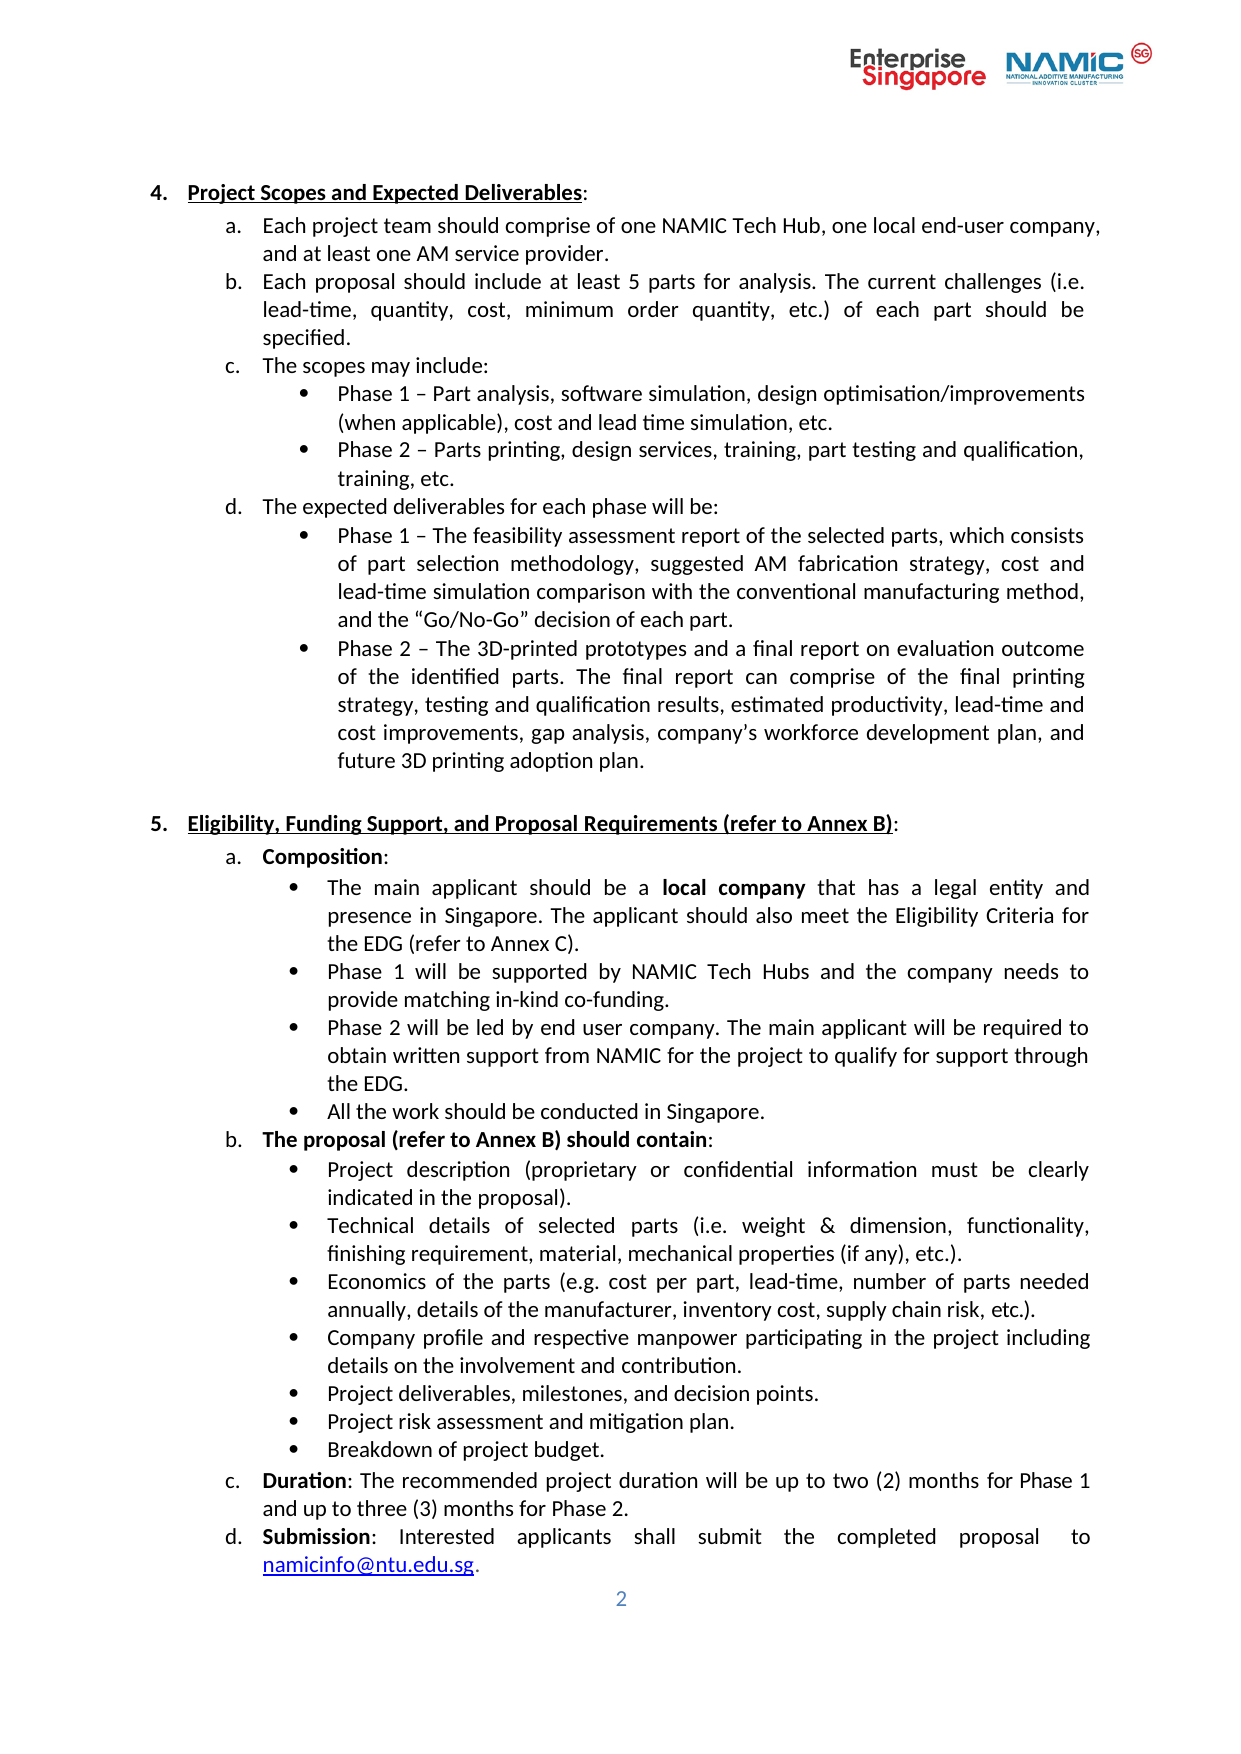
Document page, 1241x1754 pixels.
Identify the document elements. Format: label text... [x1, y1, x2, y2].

list Eligibility, Funding Support, and Proposal Requirements (refer to Annex B): [150, 809, 1103, 837]
list The expected deliverables for each phase will be: [225, 492, 1086, 520]
list Each proposal should include at least 5 parts for analysis. The current challenges (i.e. lead-time, quantity, cost, minimum order quantity, etc.) of each part should be specified. [225, 267, 1086, 352]
list Submission: Interested applicants shall submit the completed proposal to namicinfo@ntu.edu.sg. [225, 1522, 1091, 1578]
list Project description (proprietary or confidential information must be clearly indicated in the proposal). [289, 1155, 1091, 1211]
picture [843, 37, 1156, 97]
list Breakdown of project budget. [289, 1435, 1103, 1463]
list Company profile and respective manpower participating in the project including details on the involvement and contribution. [289, 1323, 1091, 1379]
list Project Scopes and Expected Deliverables: [150, 178, 1103, 206]
list Phase 2 – The 3D-printed prototypes and a final report on evaluation outcome of the identified parts. The final report can comprise of the final printing strategy, testing and qualification results, estimated productivity, lead-time and cost improvements, gap analysis, company’s workforce development plan, and future 3D printing adoption plan. [300, 634, 1086, 774]
list Phase 2 – Parts printing, design services, training, part testing and qualification, training, etc. [300, 436, 1086, 492]
list Duration: The recommended project duration will be up to two (2) months for Phase 1 and up to three (3) months for Phase 2. [225, 1466, 1091, 1522]
list Composition: [225, 842, 1103, 871]
list Economics of the parts (e.g. cost per part, lead-time, number of parts needed annually, details of the manufacturer, inventory cost, supply chain risk, etc.). [289, 1267, 1091, 1323]
list The proposal (refer to Annex B) should contain: [225, 1125, 1103, 1153]
list Phase 1 – Part analysis, software simulation, design optimisation/improvements (when applicable), cost and lead time simulation, etc. [300, 379, 1086, 436]
list Project risk assessment and mitigation plan. [289, 1407, 1103, 1435]
list Phase 1 – The feasibility assessment report of the selected parts, which consists of part selection methodology, suggested AM fabrication strategy, cost and lead-time simulation comparison with the conventional manufacturing method, and the “Go/No-Go” decision of each part. [300, 521, 1086, 633]
list Project deliverables, milestones, and decision points. [289, 1379, 1103, 1407]
list The scopes may include: [225, 352, 1086, 379]
list All the work should be conducted in Singapore. [289, 1097, 1091, 1125]
list Technical details of selected parts (i.e. weight & dimension, functionality, finishing requirement, material, mechanical properties (if any), etc.). [289, 1211, 1091, 1267]
list Phase 1 will be supported by NAMIC Tech Hubs and the company needs to provide matching in-kind co-funding. [289, 957, 1091, 1013]
list Each project team should comprise of one NAMIC Tech Hub, one local end-user company, and at least one AM service provider. [225, 211, 1103, 267]
list Phase 2 will be led by end user company. The main applicant will be required to obtain written support from NAMIC for the project to qualify for support through the EDG. [289, 1013, 1091, 1097]
list The main applicant should be a local company that has a legal entity and presence in Singapore. The applicant should also meet the Eligibility Criteria for the EDG (refer to Annex C). [289, 873, 1091, 957]
